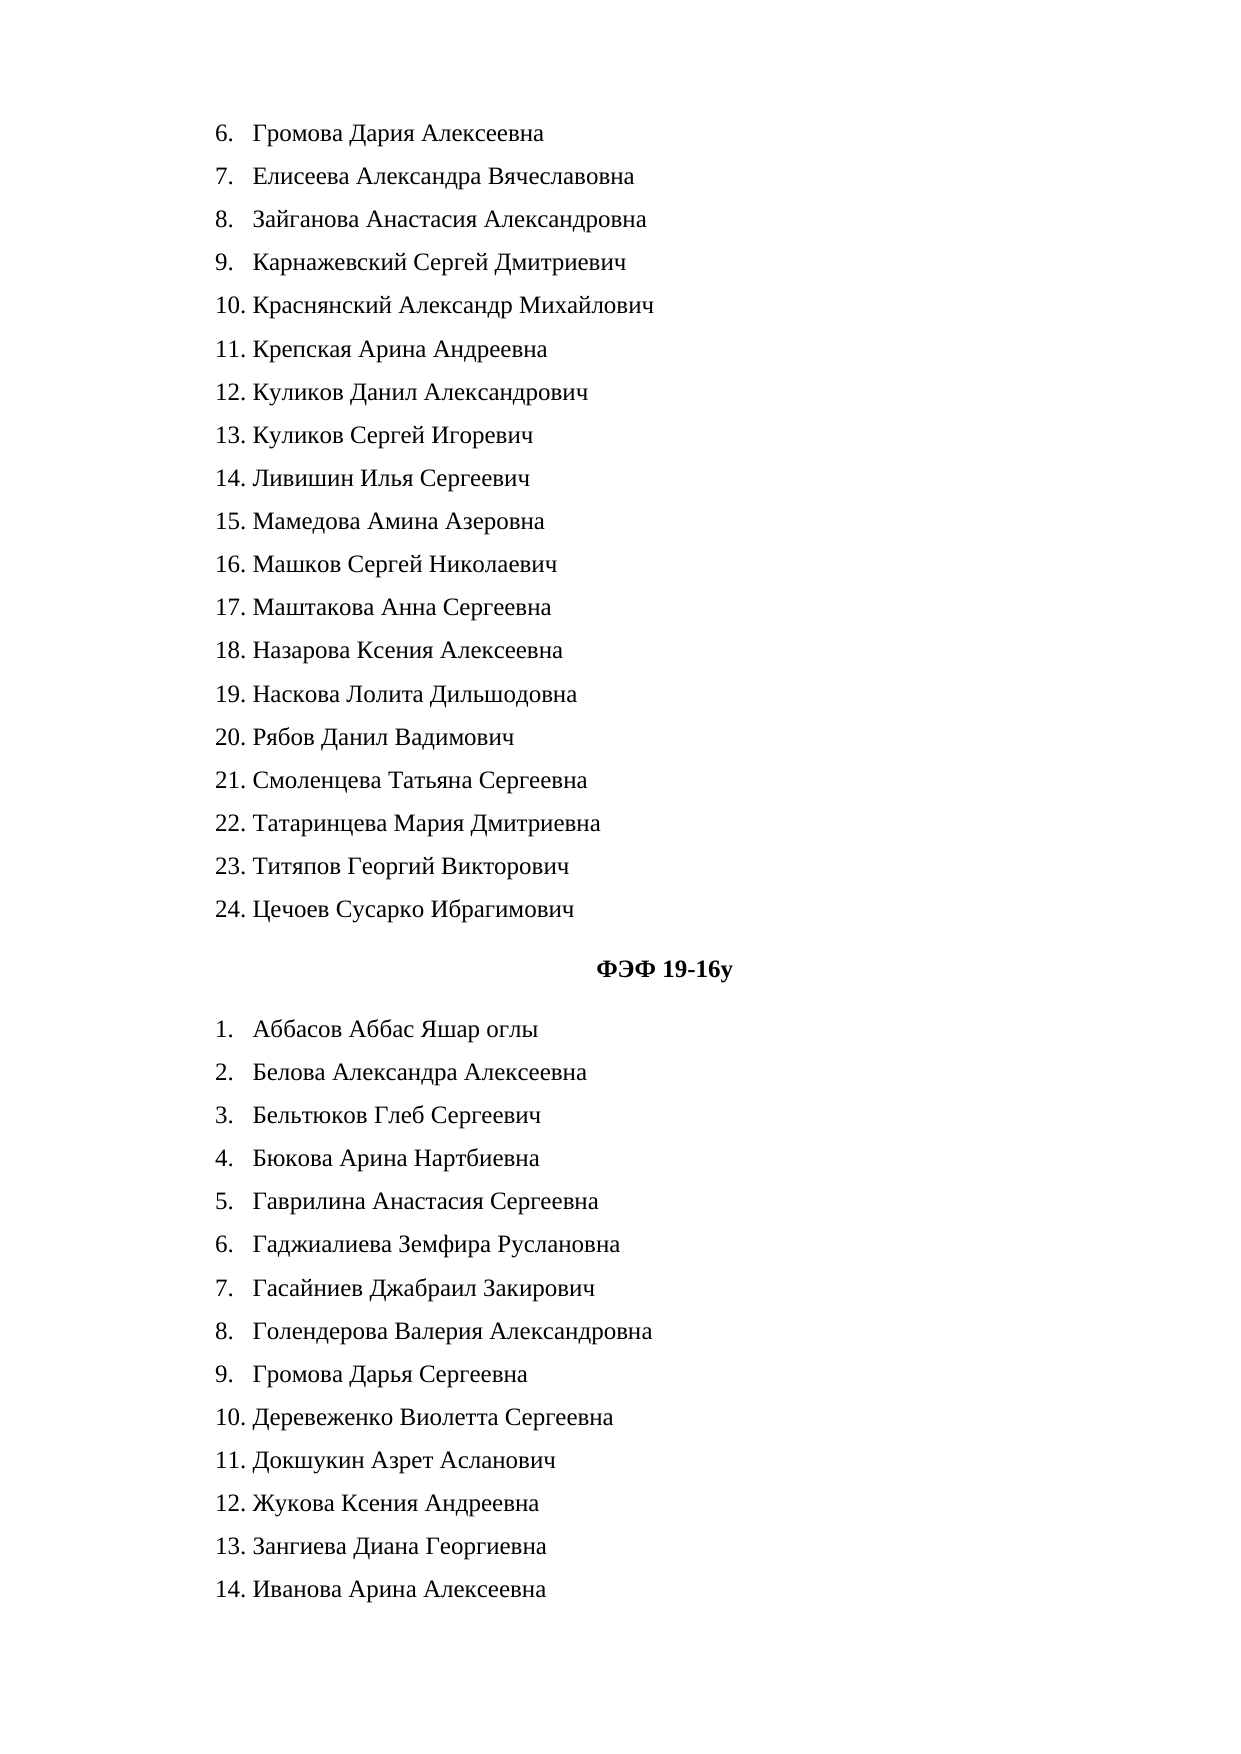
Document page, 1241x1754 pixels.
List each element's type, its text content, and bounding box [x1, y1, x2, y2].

list Аббасов Аббас Яшар оглы [215, 1014, 1152, 1043]
list Назарова Ксения Алексеевна [215, 636, 1152, 664]
list Бюкова Арина Нартбиевна [215, 1143, 1152, 1172]
list Деревеженко Виолетта Сергеевна [215, 1402, 1152, 1431]
list Бельтюков Глеб Сергеевич [215, 1100, 1152, 1129]
list Мамедова Амина Азеровна [215, 506, 1152, 535]
list Татаринцева Мария Дмитриевна [215, 808, 1152, 837]
list Громова Дария Алексеевна [215, 118, 1152, 147]
list Гаврилина Анастасия Сергеевна [215, 1186, 1152, 1215]
list Карнажевский Сергей Дмитриевич [215, 247, 1152, 276]
list Белова Александра Алексеевна [215, 1057, 1152, 1086]
list Цечоев Сусарко Ибрагимович [215, 894, 1152, 923]
list Елисеева Александра Вячеславовна [215, 161, 1152, 190]
list Машков Сергей Николаевич [215, 549, 1152, 578]
list Зайганова Анастасия Александровна [215, 204, 1152, 233]
list Куликов Сергей Игоревич [215, 420, 1152, 449]
list Зангиева Диана Георгиевна [215, 1531, 1152, 1560]
list Наскова Лолита Дильшодовна [215, 679, 1152, 707]
list Куликов Данил Александрович [215, 377, 1152, 406]
list Рябов Данил Вадимович [215, 722, 1152, 751]
list Иванова Арина Алексеевна [215, 1574, 1152, 1603]
list Жукова Ксения Андреевна [215, 1488, 1152, 1517]
list Титяпов Георгий Викторович [215, 851, 1152, 880]
list Смоленцева Татьяна Сергеевна [215, 765, 1152, 794]
text ФЭФ 19-16у [177, 954, 1152, 983]
list Крепская Арина Андреевна [215, 334, 1152, 362]
list Голендерова Валерия Александровна [215, 1316, 1152, 1344]
list Гаджиалиева Земфира Руслановна [215, 1229, 1152, 1258]
list Громова Дарья Сергеевна [215, 1359, 1152, 1388]
list Докшукин Азрет Асланович [215, 1445, 1152, 1474]
list Маштакова Анна Сергеевна [215, 592, 1152, 621]
list Ливишин Илья Сергеевич [215, 463, 1152, 492]
list Краснянский Александр Михайлович [215, 291, 1152, 319]
list Гасайниев Джабраил Закирович [215, 1273, 1152, 1301]
